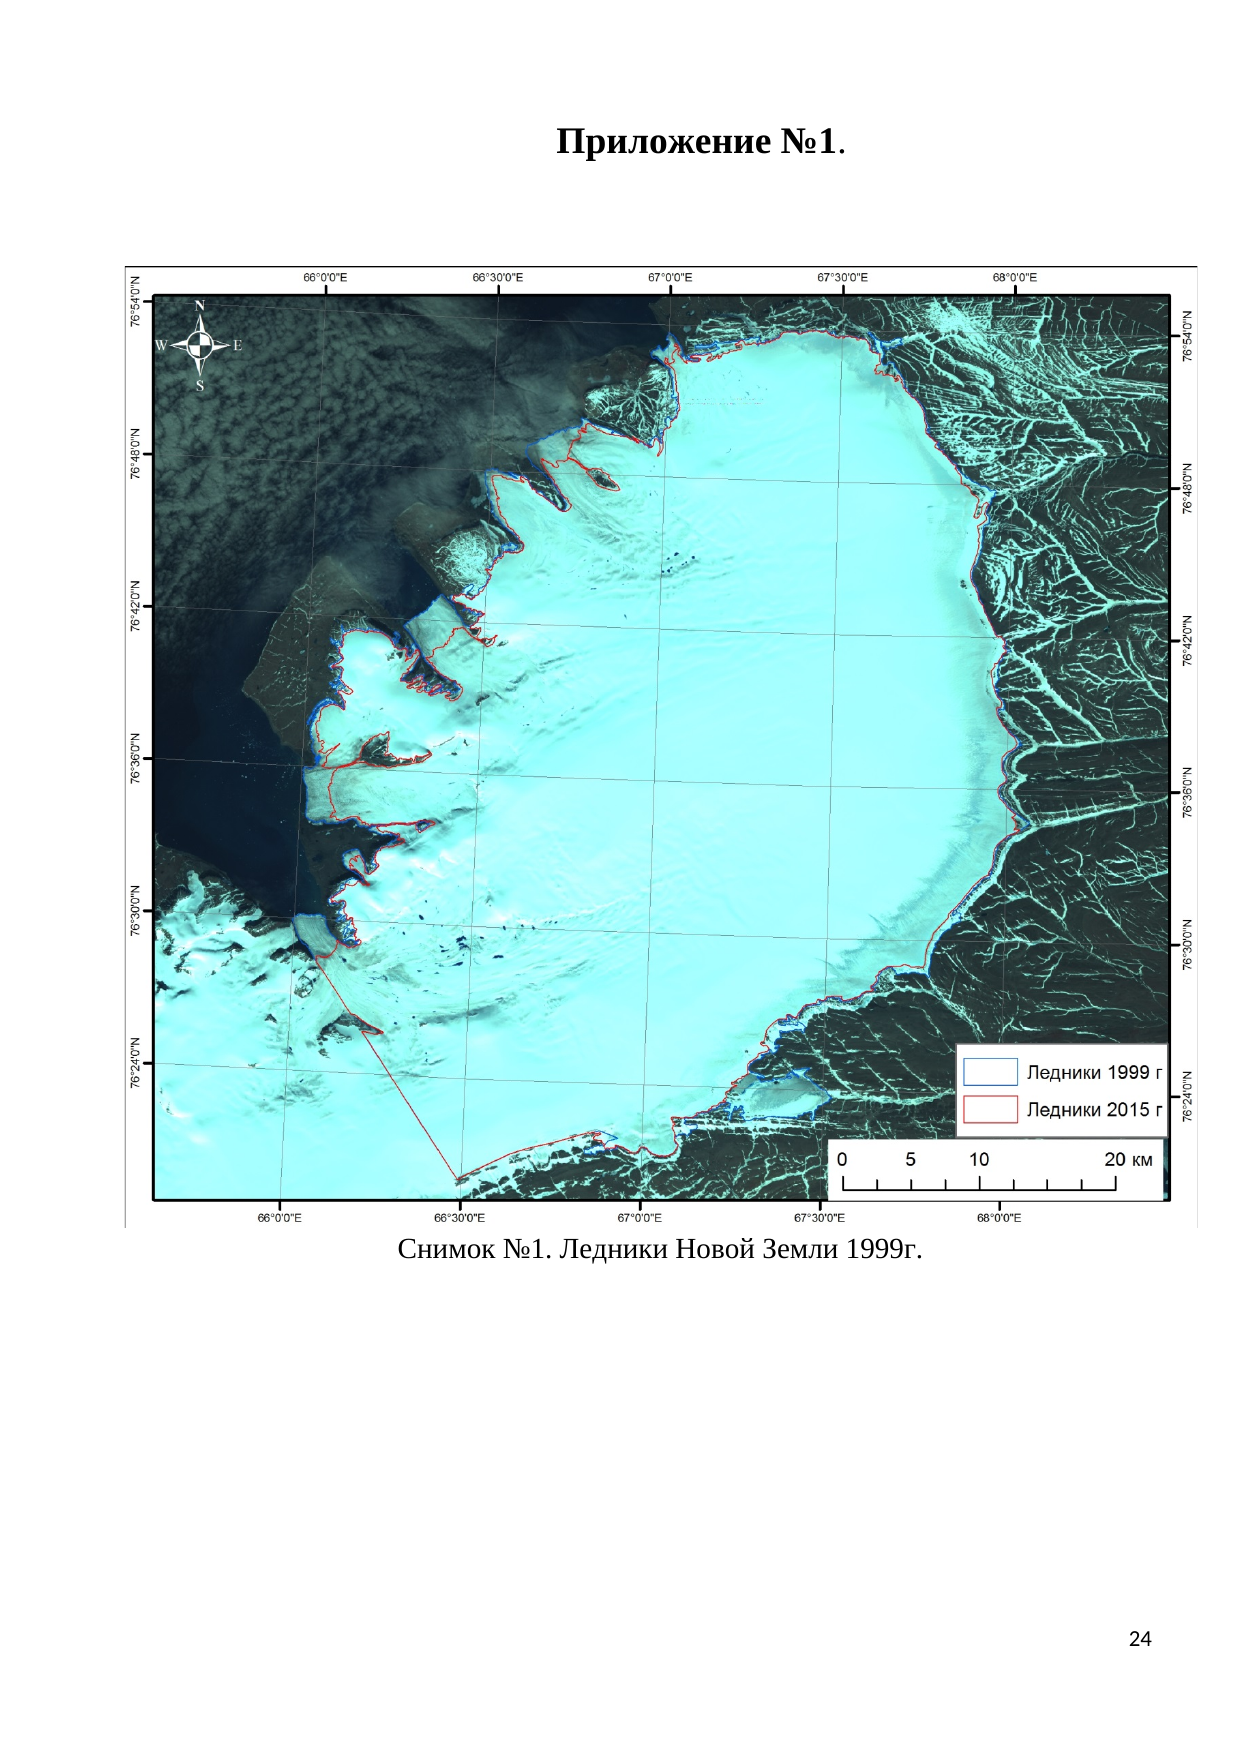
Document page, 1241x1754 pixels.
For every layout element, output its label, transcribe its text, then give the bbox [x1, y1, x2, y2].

list Снимок №1. Ледники Новой Земли 1999г. [133, 1232, 1152, 1265]
picture [124, 266, 1198, 1228]
list Приложение №1. [215, 118, 1152, 161]
